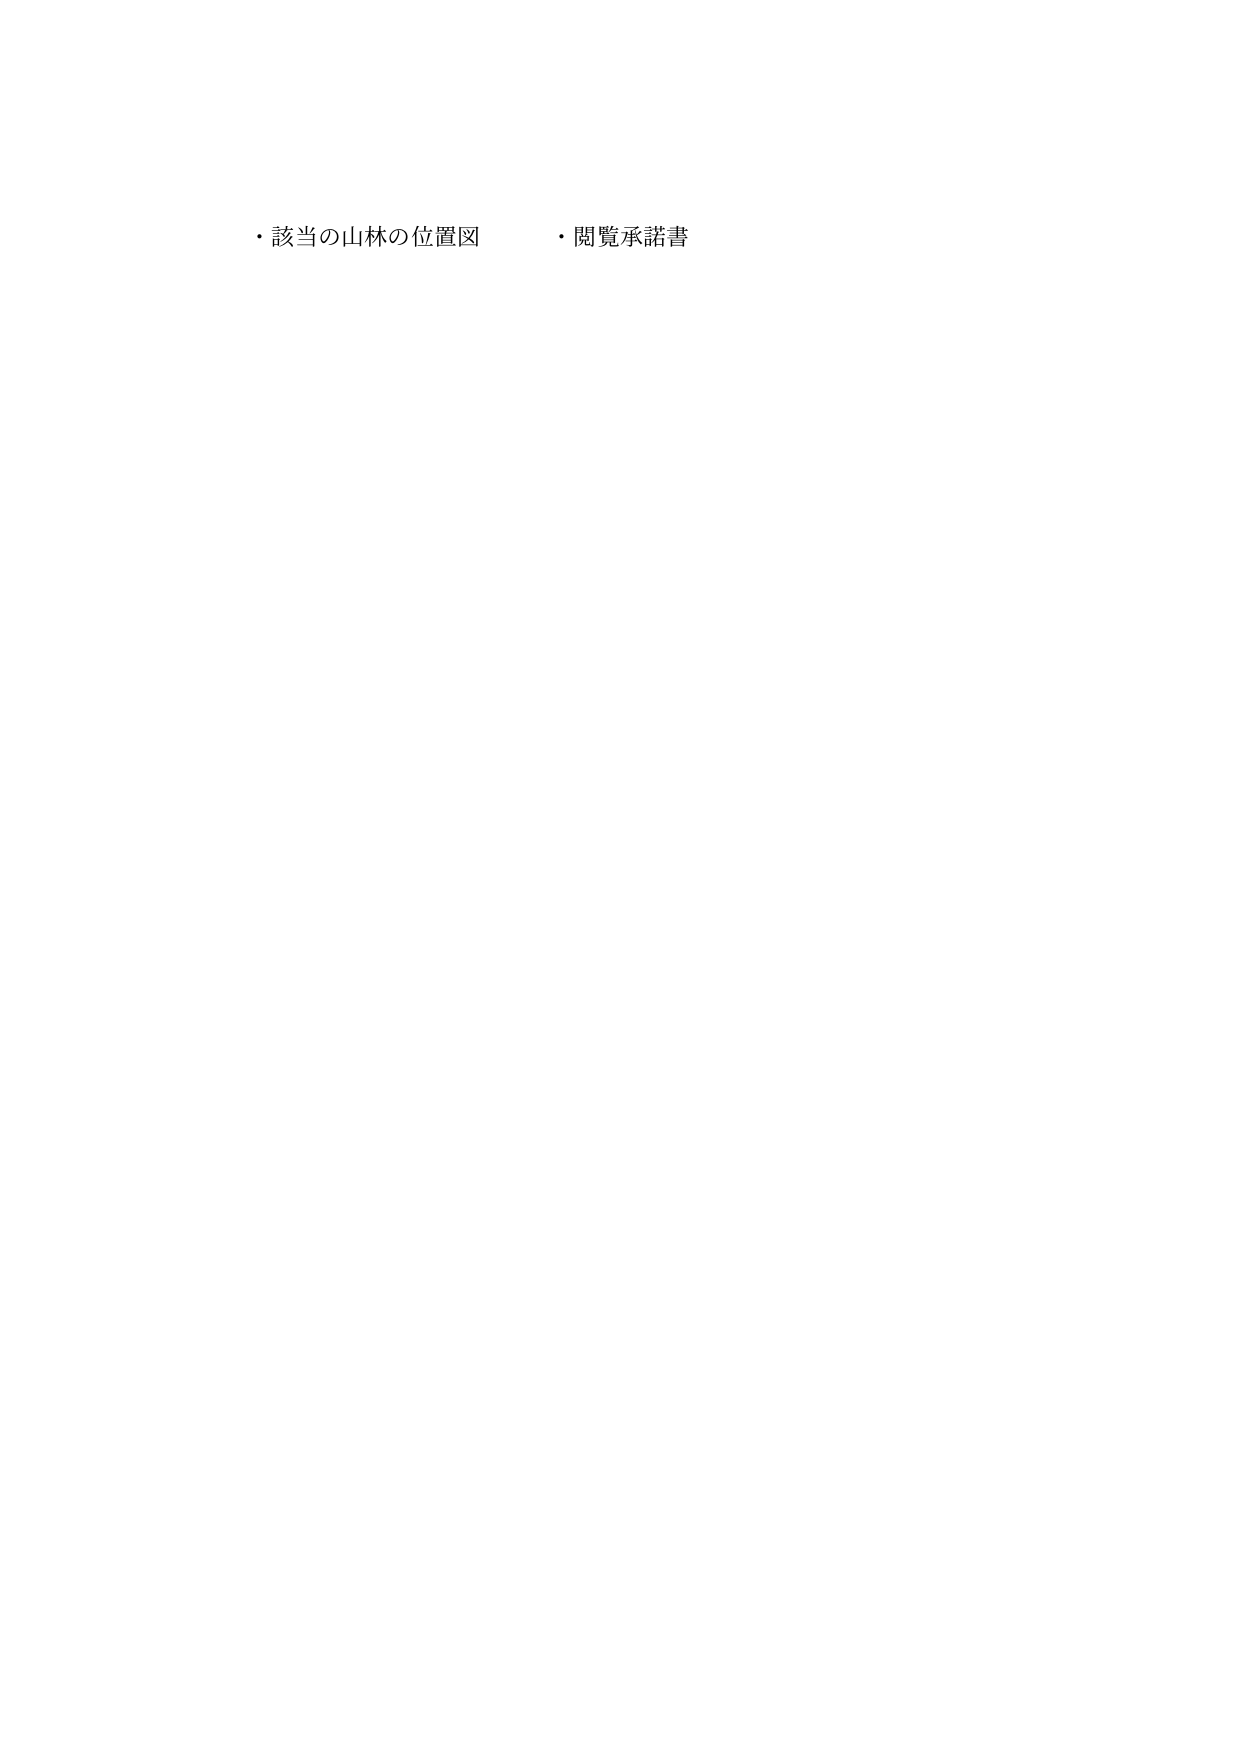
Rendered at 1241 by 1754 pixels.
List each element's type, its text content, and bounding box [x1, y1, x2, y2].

text ・該当の山林の位置図 ・閲覧承諾書 [179, 217, 1061, 254]
